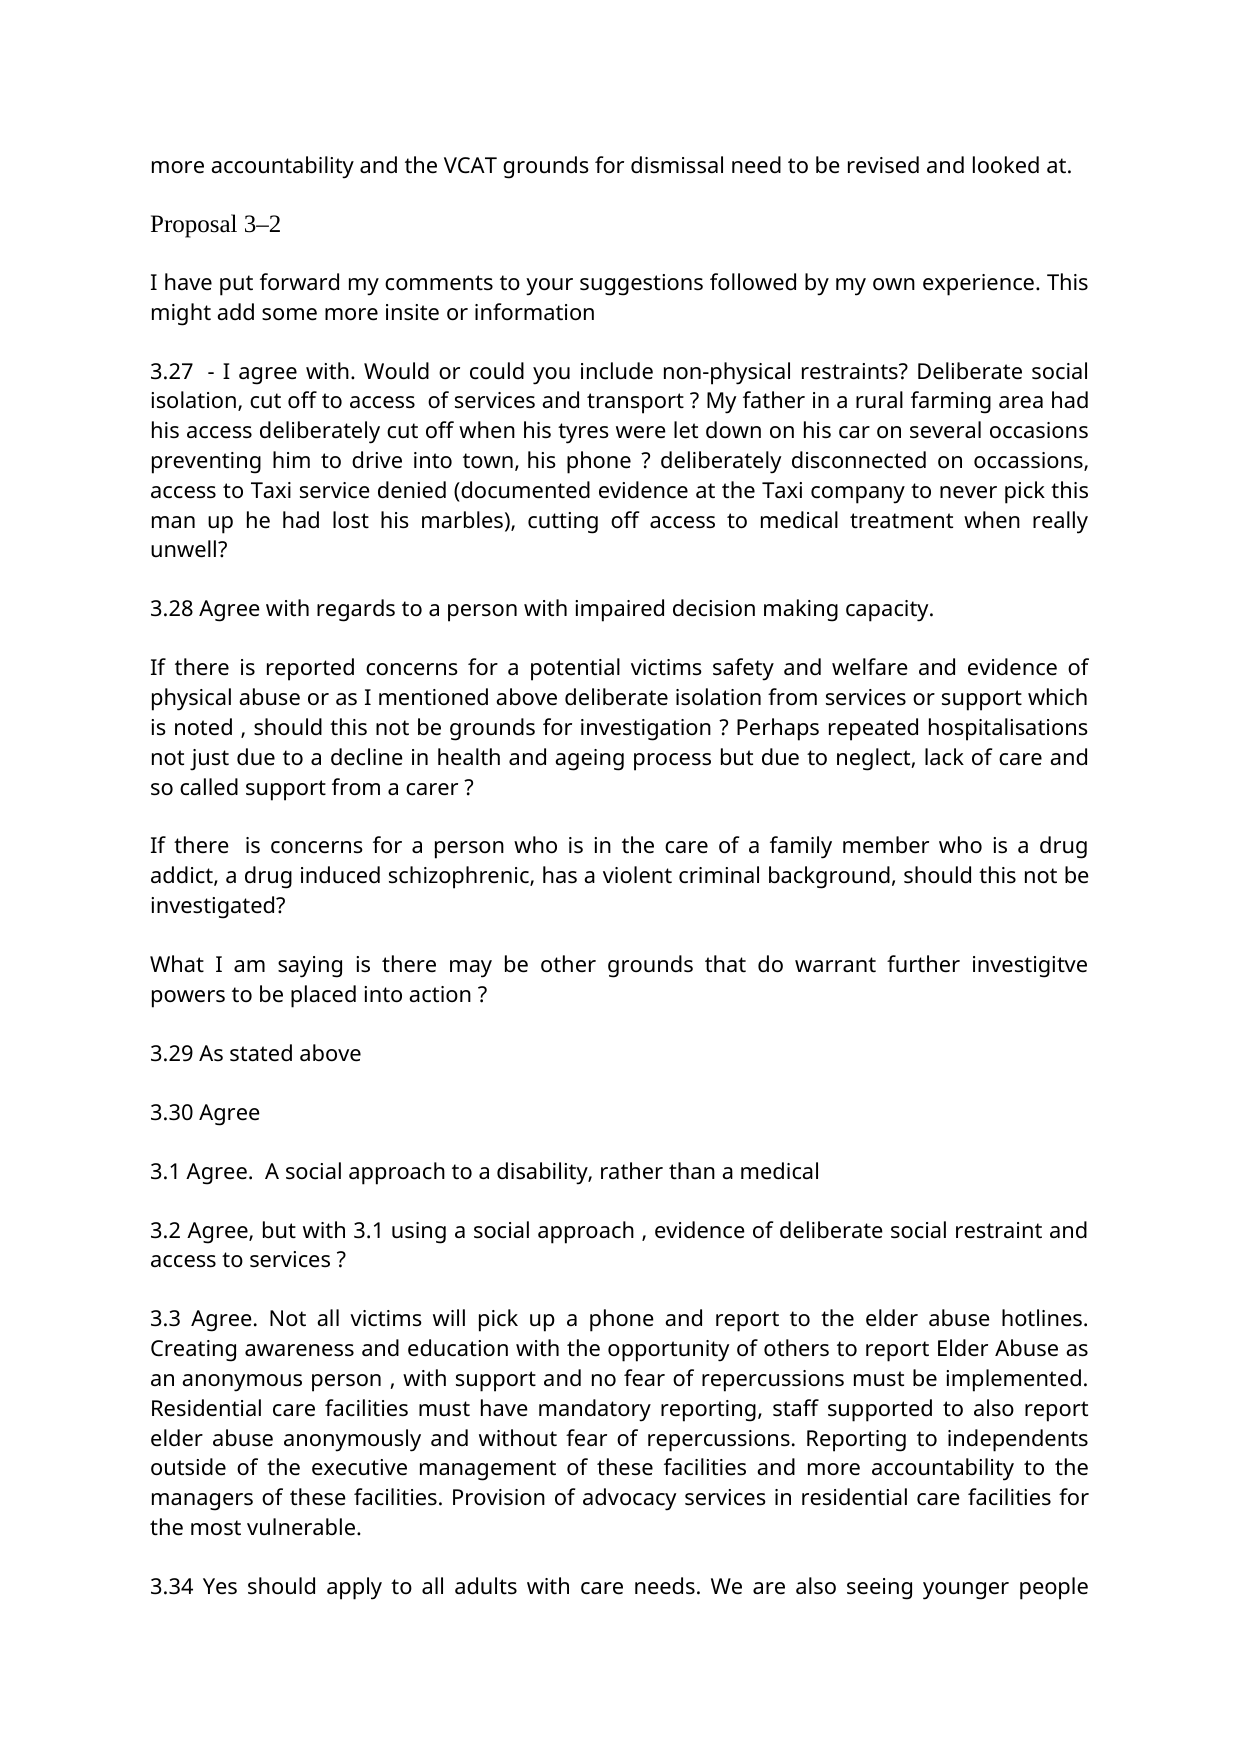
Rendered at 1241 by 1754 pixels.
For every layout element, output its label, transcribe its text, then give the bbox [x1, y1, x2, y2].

text If there is concerns for a person who is in the care of a family member who is a drug addict, a drug induced schizophrenic, has a violent criminal background, should this not be investigated? [150, 830, 1090, 920]
text 3.30 Agree [150, 1097, 1090, 1126]
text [150, 1571, 1090, 1601]
text 3.28 Agree with regards to a person with impaired decision making capacity. [150, 593, 1090, 623]
text 3.29 As stated above [150, 1038, 1090, 1067]
text I have put forward my comments to your suggestions followed by my own experience. This might add some more insite or information [150, 267, 1090, 326]
text What I am saying is there may be other grounds that do warrant further investigitve powers to be placed into action ? [150, 949, 1090, 1008]
text 3.1 Agree. A social approach to a disability, rather than a medical [150, 1156, 1090, 1185]
text 3.2 Agree, but with 3.1 using a social approach , evidence of deliberate social restraint and access to services ? [150, 1214, 1090, 1274]
text If there is reported concerns for a potential victims safety and welfare and evidence of physical abuse or as I mentioned above deliberate isolation from services or support which is noted , should this not be grounds for investigation ? Perhaps repeated hospitalisations not just due to a decline in health and ageing process but due to neglect, lack of care and so called support from a carer ? [150, 652, 1090, 801]
text 3.3 Agree. Not all victims will pick up a phone and report to the elder abuse hotlines. Creating awareness and education with the opportunity of others to report Elder Abuse as an anonymous person , with support and no fear of repercussions must be implemented. Residential care facilities must have mandatory reporting, staff supported to also report elder abuse anonymously and without fear of repercussions. Reporting to independents outside of the executive management of these facilities and more accountability to the managers of these facilities. Provision of advocacy services in residential care facilities for the most vulnerable. [150, 1303, 1090, 1542]
text 3.27 - I agree with. Would or could you include non-physical restraints? Deliberate social isolation, cut off to access of services and transport ? My father in a rural farming area had his access deliberately cut off when his tyres were let down on his car on several occasions preventing him to drive into town, his phone ? deliberately disconnected on occassions, access to Taxi service denied (documented evidence at the Taxi company to never pick this man up he had lost his marbles), cutting off access to medical treatment when really unwell? [150, 356, 1090, 564]
text Proposal 3–2 [150, 209, 1090, 238]
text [150, 150, 1090, 180]
